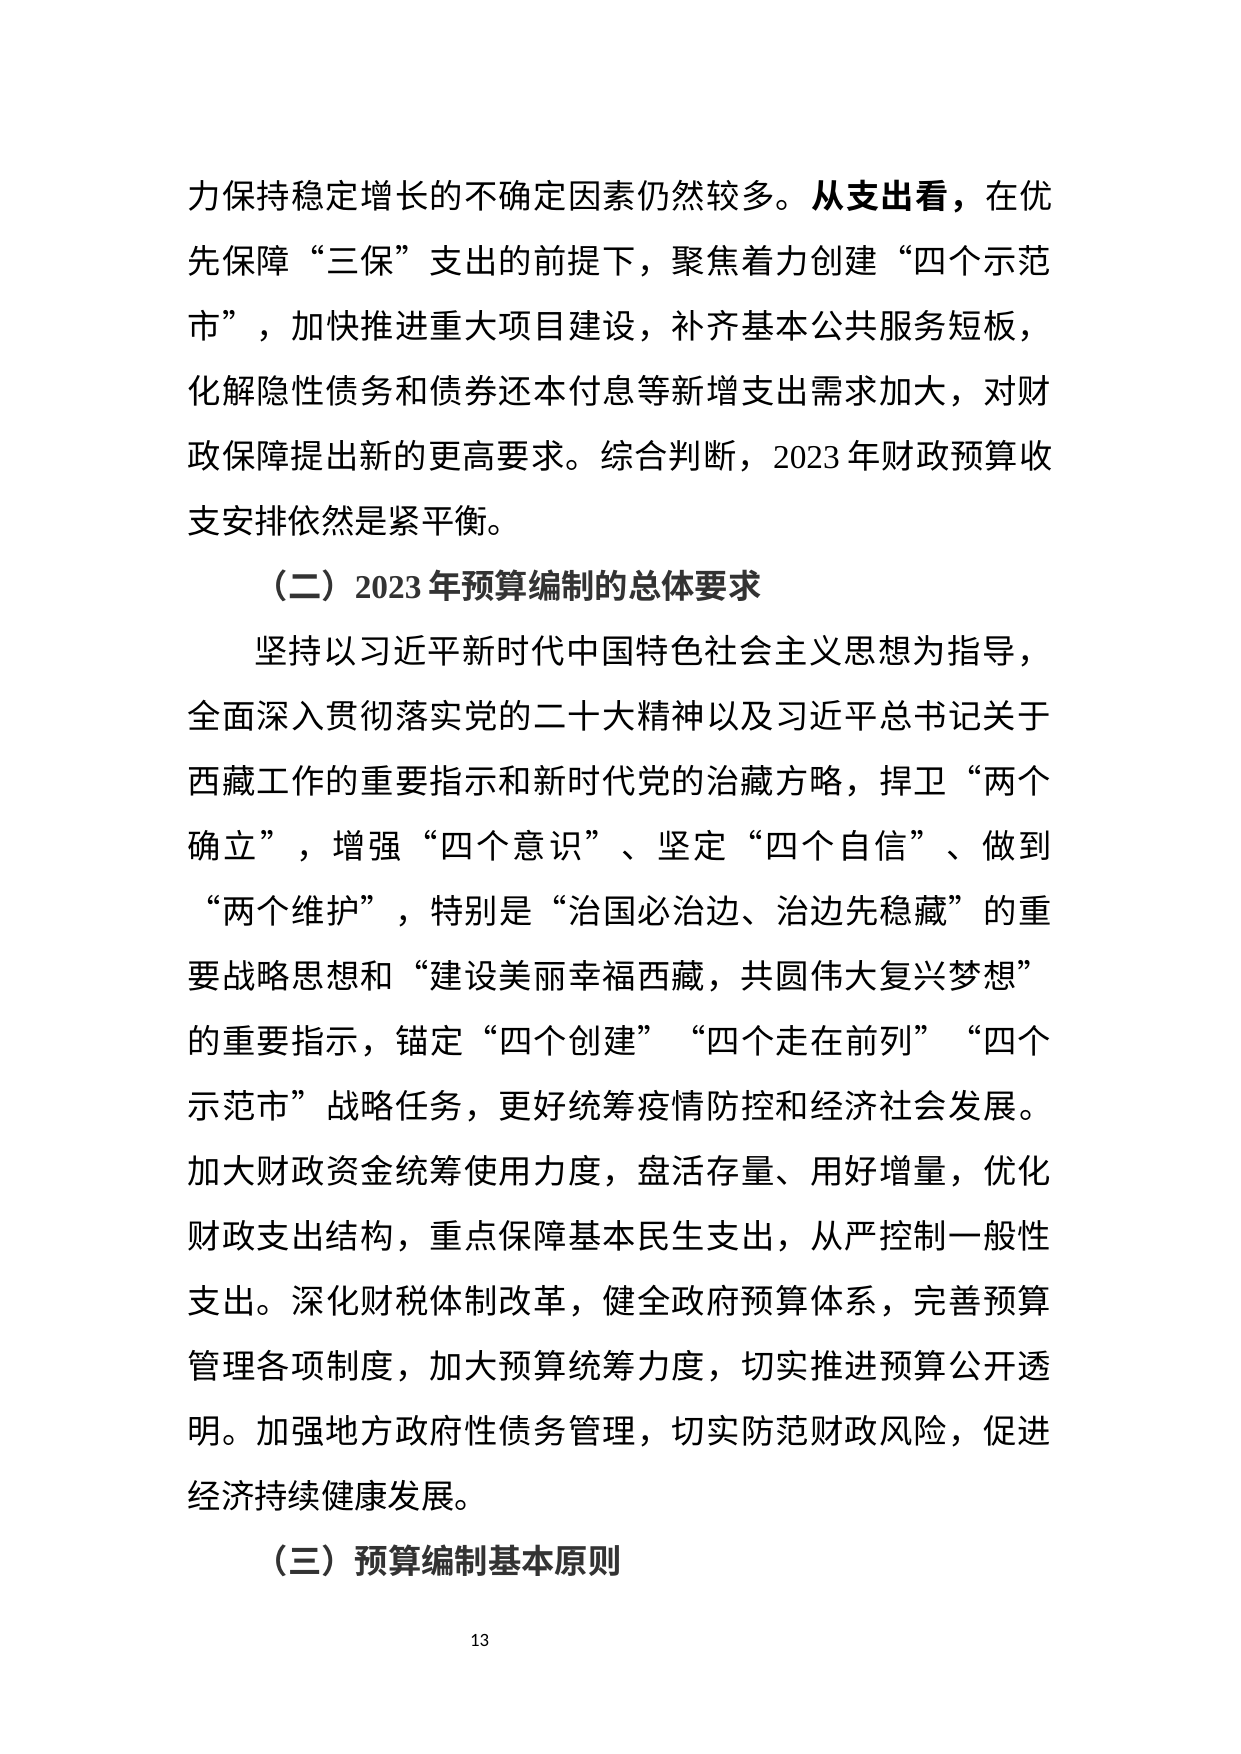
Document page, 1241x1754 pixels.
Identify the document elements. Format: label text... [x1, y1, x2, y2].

text （三）预算编制基本原则 [187, 1527, 1053, 1592]
text 坚持以习近平新时代中国特色社会主义思想为指导，全面深入贯彻落实党的二十大精神以及习近平总书记关于西藏工作的重要指示和新时代党的治藏方略，捍卫“两个确立”，增强“四个意识”、坚定“四个自信”、做到“两个维护”，特别是“治国必治边、治边先稳藏”的重要战略思想和“建设美丽幸福西藏，共圆伟大复兴梦想”的重要指示，锚定“四个创建”“四个走在前列”“四个示范市”战略任务，更好统筹疫情防控和经济社会发展。加大财政资金统筹使用力度，盘活存量、用好增量，优化财政支出结构，重点保障基本民生支出，从严控制一般性支出。深化财税体制改革，健全政府预算体系，完善预算管理各项制度，加大预算统筹力度，切实推进预算公开透明。加强地方政府性债务管理，切实防范财政风险，促进经济持续健康发展。 [187, 617, 1053, 1527]
text （二）2023年预算编制的总体要求 [187, 552, 1053, 617]
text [187, 162, 1053, 552]
